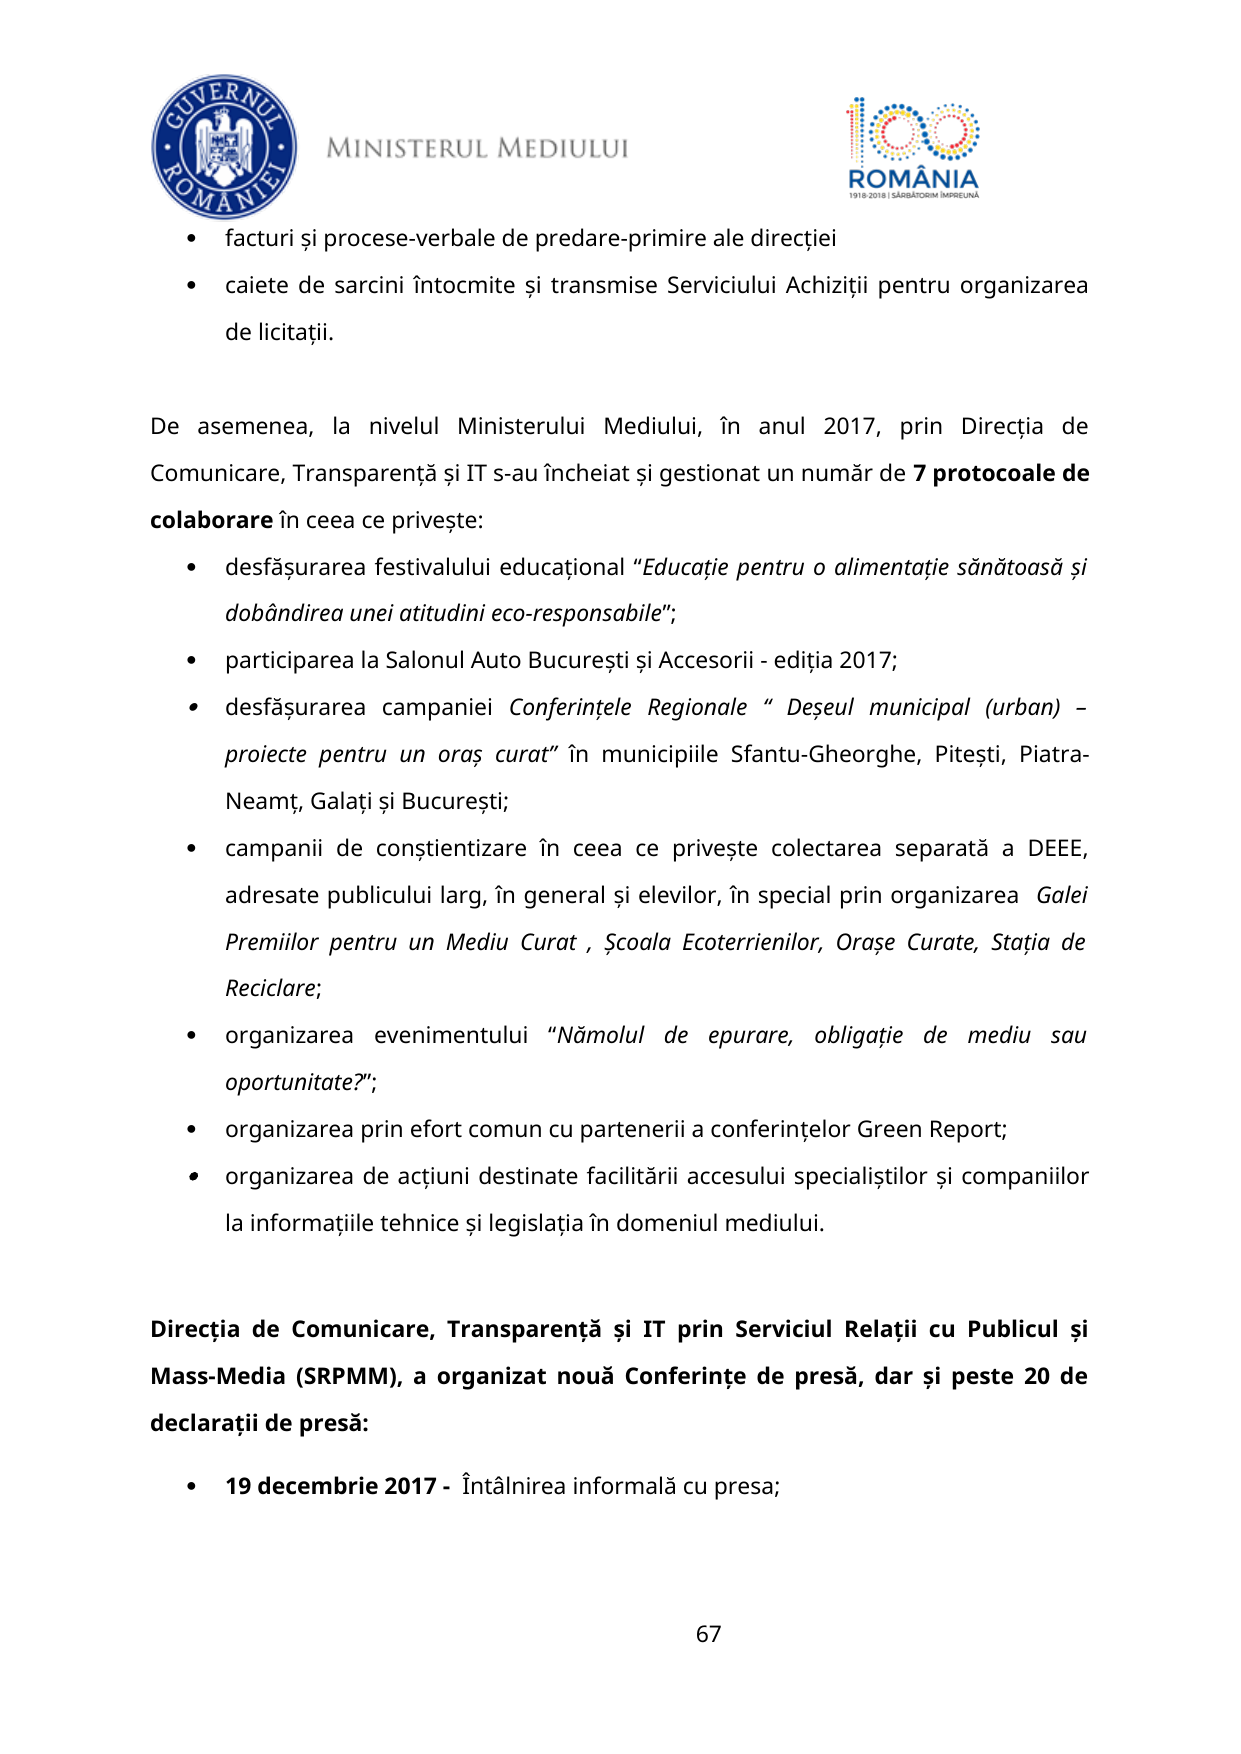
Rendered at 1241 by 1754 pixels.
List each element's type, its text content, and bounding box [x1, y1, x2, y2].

text Direcția de Comunicare, Transparență și IT prin Serviciul Relații cu Publicul și Mass-Media (SRPMM), a organizat nouă Conferințe de presă, dar și peste 20 de declarații de presă: [150, 1313, 1090, 1438]
picture [808, 74, 1018, 223]
list participarea la Salonul Auto București și Accesorii - ediția 2017; [187, 644, 1090, 675]
list desfășurarea festivalului educațional “Educație pentru o alimentație sănătoasă și dobândirea unei atitudini eco-responsabile”; [187, 550, 1090, 628]
list desfășurarea campaniei Conferințele Regionale “ Deșeul municipal (urban) – proiecte pentru un oraș curat” în municipiile Sfantu-Gheorghe, Pitești, Piatra-Neamț, Galați și București; [187, 691, 1090, 816]
list 19 decembrie 2017 - Întâlnirea informală cu presa; [456, 1470, 1090, 1501]
list facturi și procese-verbale de predare-primire ale direcției [187, 222, 1090, 253]
list campanii de conștientizare în ceea ce privește colectarea separată a DEEE, adresate publicului larg, în general și elevilor, în special prin organizarea Galei Premiilor pentru un Mediu Curat , Școala Ecoterrienilor, Orașe Curate, Stația de Reciclare; [187, 832, 1090, 1003]
list organizarea prin efort comun cu partenerii a conferințelor Green Report; [187, 1113, 1090, 1144]
list organizarea evenimentului “Nămolul de epurare, obligație de mediu sau oportunitate?”; [187, 1019, 1090, 1097]
text De asemenea, la nivelul Ministerului Mediului, în anul 2017, prin Direcția de Comunicare, Transparență și IT s-au încheiat și gestionat un număr de 7 protocoale de colaborare în ceea ce privește: [150, 410, 1090, 535]
list caiete de sarcini întocmite și transmise Serviciului Achiziții pentru organizarea de licitații. [187, 269, 1090, 347]
picture [150, 73, 630, 223]
list organizarea de acțiuni destinate facilitării accesului specialiștilor și companiilor la informațiile tehnice și legislația în domeniul mediului. [187, 1160, 1090, 1238]
